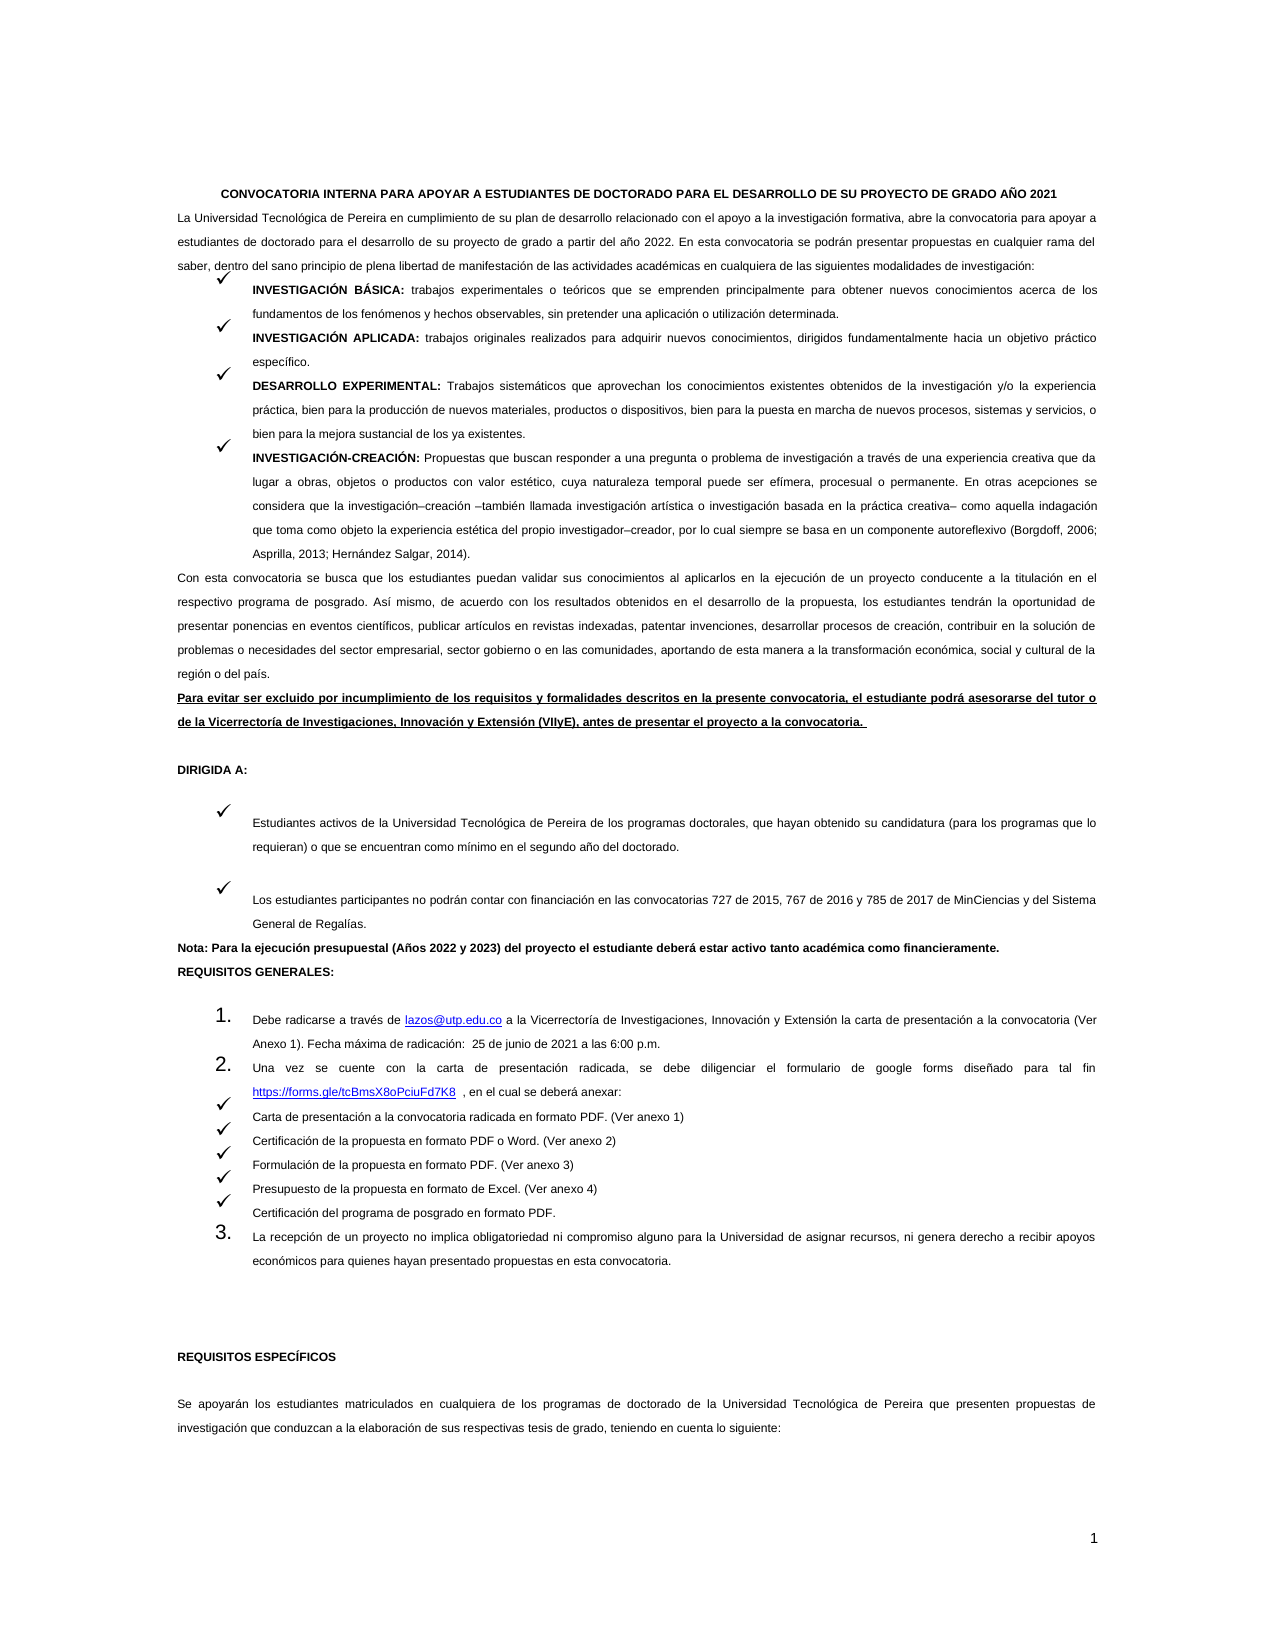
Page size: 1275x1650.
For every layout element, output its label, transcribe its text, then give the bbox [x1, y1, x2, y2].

text REQUISITOS GENERALES: [177, 955, 1098, 979]
list Debe radicarse a través de lazos@utp.edu.co a la Vicerrectoría de Investigaciones, Innovación y Extensión la carta de presentación a la convocatoria (Ver Anexo 1). Fecha máxima de radicación: 25 de junio de 2021 a las 6:00 p.m. [215, 1003, 1098, 1051]
text Con esta convocatoria se busca que los estudiantes puedan validar sus conocimientos al aplicarlos en la ejecución de un proyecto conducente a la titulación en el respectivo programa de posgrado. Así mismo, de acuerdo con los resultados obtenidos en el desarrollo de la propuesta, los estudiantes tendrán la oportunidad de presentar ponencias en eventos científicos, publicar artículos en revistas indexadas, patentar invenciones, desarrollar procesos de creación, contribuir en la solución de problemas o necesidades del sector empresarial, sector gobierno o en las comunidades, aportando de esta manera a la transformación económica, social y cultural de la región o del país. [177, 561, 1098, 681]
list Formulación de la propuesta en formato PDF. (Ver anexo 3) [215, 1148, 1098, 1172]
list Certificación de la propuesta en formato PDF o Word. (Ver anexo 2) [215, 1123, 1098, 1148]
text Se apoyarán los estudiantes matriculados en cualquiera de los programas de doctorado de la Universidad Tecnológica de Pereira que presenten propuestas de investigación que conduzcan a la elaboración de sus respectivas tesis de grado, teniendo en cuenta lo siguiente: [177, 1387, 1098, 1435]
text Para evitar ser excluido por incumplimiento de los requisitos y formalidades descritos en la presente convocatoria, el estudiante podrá asesorarse del tutor o de la Vicerrectoría de Investigaciones, Innovación y Extensión (VIIyE), antes de presentar el proyecto a la convocatoria. [177, 681, 1098, 729]
text CONVOCATORIA INTERNA PARA APOYAR A ESTUDIANTES DE DOCTORADO PARA EL DESARROLLO DE SU PROYECTO DE GRADO AÑO 2021 [177, 177, 1098, 201]
list Una vez se cuente con la carta de presentación radicada, se debe diligenciar el formulario de google forms diseñado para tal fin https://forms.gle/tcBmsX8oPciuFd7K8 , en el cual se deberá anexar: [215, 1051, 1098, 1099]
list Los estudiantes participantes no podrán contar con financiación en las convocatorias 727 de 2015, 767 de 2016 y 785 de 2017 de MinCiencias y del Sistema General de Regalías. [215, 883, 1098, 931]
list INVESTIGACIÓN BÁSICA: trabajos experimentales o teóricos que se emprenden principalmente para obtener nuevos conocimientos acerca de los fundamentos de los fenómenos y hechos observables, sin pretender una aplicación o utilización determinada. [215, 273, 1098, 321]
list INVESTIGACIÓN APLICADA: trabajos originales realizados para adquirir nuevos conocimientos, dirigidos fundamentalmente hacia un objetivo práctico específico. [215, 321, 1098, 369]
list Estudiantes activos de la Universidad Tecnológica de Pereira de los programas doctorales, que hayan obtenido su candidatura (para los programas que lo requieran) o que se encuentran como mínimo en el segundo año del doctorado. [215, 806, 1098, 854]
list Presupuesto de la propuesta en formato de Excel. (Ver anexo 4) [215, 1172, 1098, 1196]
list INVESTIGACIÓN-CREACIÓN: Propuestas que buscan responder a una pregunta o problema de investigación a través de una experiencia creativa que da lugar a obras, objetos o productos con valor estético, cuya naturaleza temporal puede ser efímera, procesual o permanente. En otras acepciones se considera que la investigación–creación –también llamada investigación artística o investigación basada en la práctica creativa– como aquella indagación que toma como objeto la experiencia estética del propio investigador–creador, por lo cual siempre se basa en un componente autoreflexivo (Borgdoff, 2006; Asprilla, 2013; Hernández Salgar, 2014). [215, 441, 1098, 561]
list La recepción de un proyecto no implica obligatoriedad ni compromiso alguno para la Universidad de asignar recursos, ni genera derecho a recibir apoyos económicos para quienes hayan presentado propuestas en esta convocatoria. [215, 1220, 1098, 1268]
text REQUISITOS ESPECÍFICOS [177, 1339, 1098, 1363]
list DESARROLLO EXPERIMENTAL: Trabajos sistemáticos que aprovechan los conocimientos existentes obtenidos de la investigación y/o la experiencia práctica, bien para la producción de nuevos materiales, productos o dispositivos, bien para la puesta en marcha de nuevos procesos, sistemas y servicios, o bien para la mejora sustancial de los ya existentes. [215, 369, 1098, 441]
text La Universidad Tecnológica de Pereira en cumplimiento de su plan de desarrollo relacionado con el apoyo a la investigación formativa, abre la convocatoria para apoyar a estudiantes de doctorado para el desarrollo de su proyecto de grado a partir del año 2022. En esta convocatoria se podrán presentar propuestas en cualquier rama del saber, dentro del sano principio de plena libertad de manifestación de las actividades académicas en cualquiera de las siguientes modalidades de investigación: [177, 201, 1098, 273]
list Carta de presentación a la convocatoria radicada en formato PDF. (Ver anexo 1) [215, 1099, 1098, 1123]
text DIRIGIDA A: [177, 753, 1098, 777]
text Nota: Para la ejecución presupuestal (Años 2022 y 2023) del proyecto el estudiante deberá estar activo tanto académica como financieramente. [177, 931, 1098, 955]
list Certificación del programa de posgrado en formato PDF. [215, 1196, 1098, 1220]
